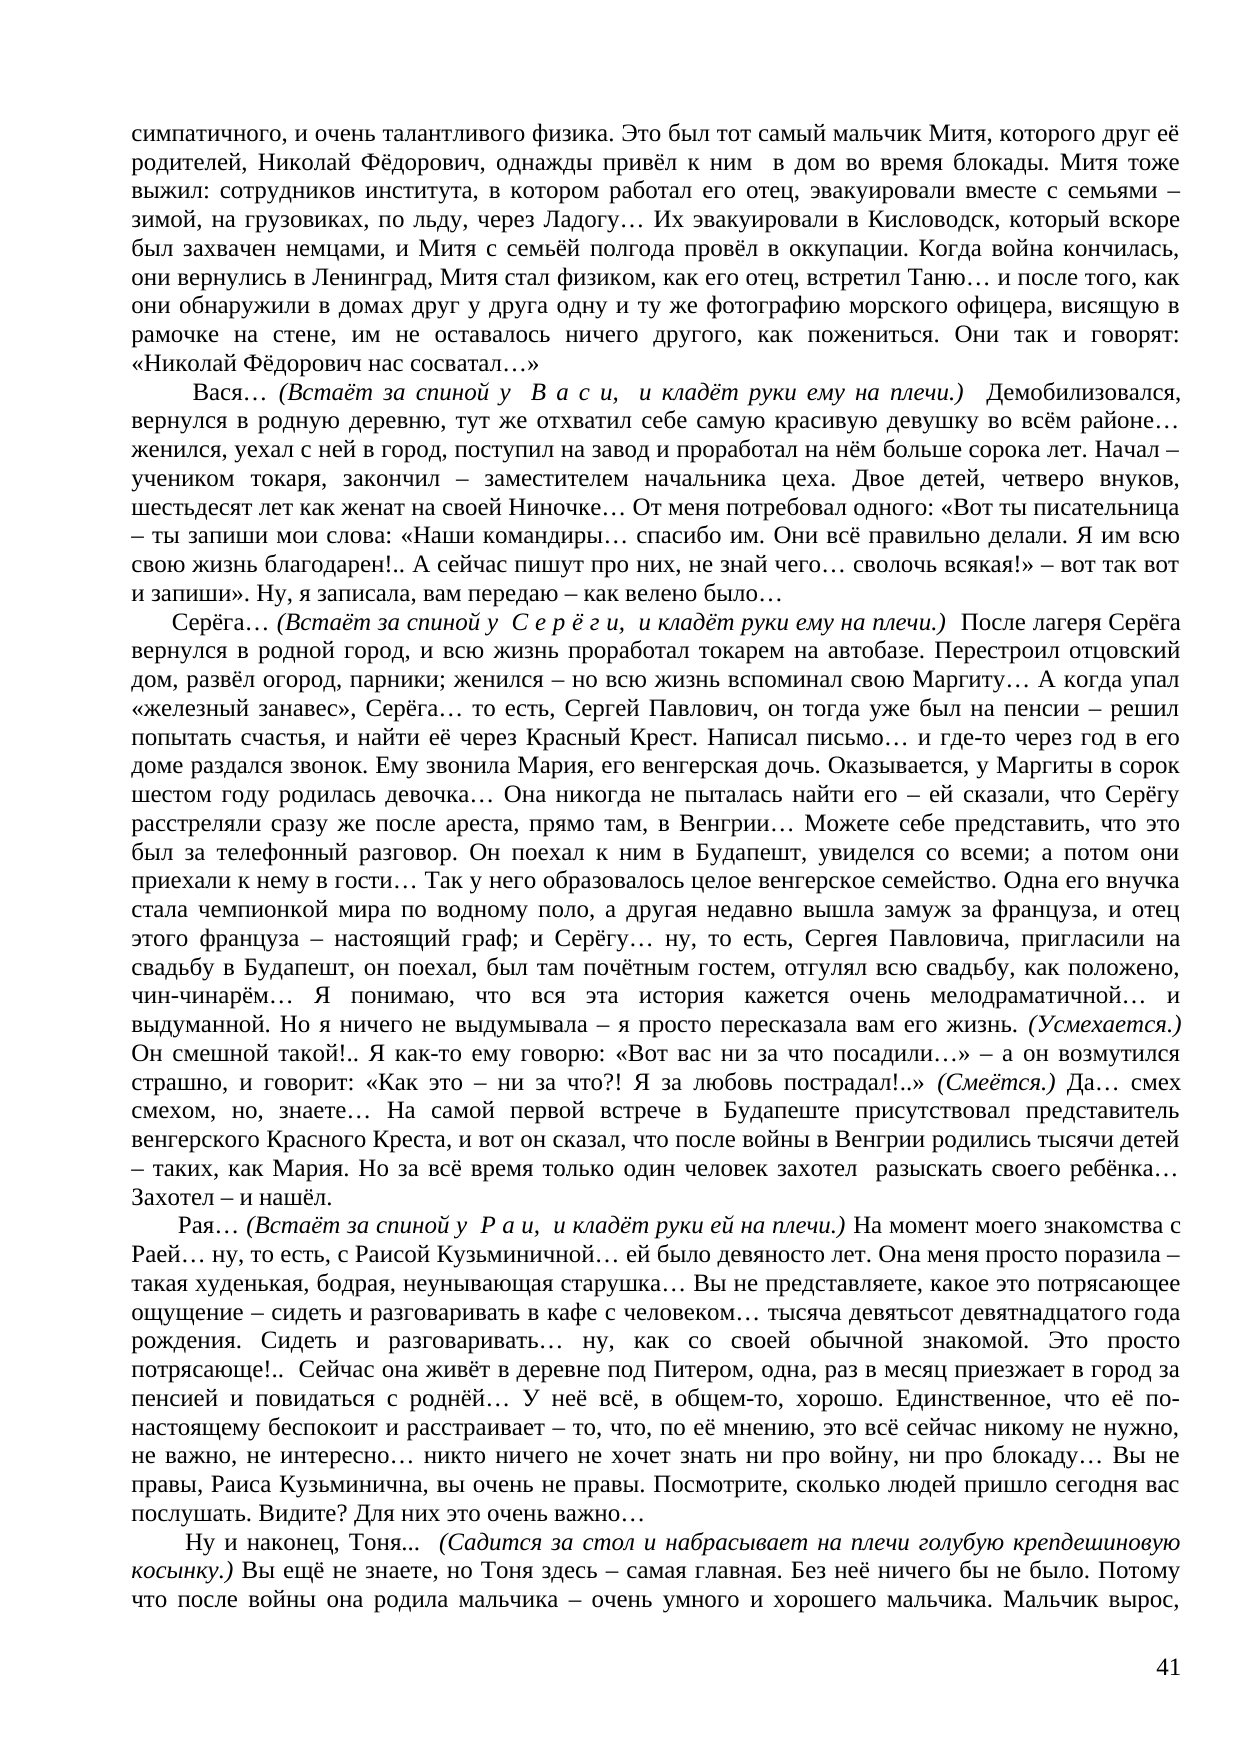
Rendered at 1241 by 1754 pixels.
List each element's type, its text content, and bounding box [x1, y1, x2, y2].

text Серёга… (Встаёт за спиной у С е р ё г и, и кладёт руки ему на плечи.) После лагеря Серёга вернулся в родной город, и всю жизнь проработал токарем на автобазе. Перестроил отцовский дом, развёл огород, парники; женился – но всю жизнь вспоминал свою Маргиту… А когда упал «железный занавес», Серёга… то есть, Сергей Павлович, он тогда уже был на пенсии – решил попытать счастья, и найти её через Красный Крест. Написал письмо… и где-то через год в его доме раздался звонок. Ему звонила Мария, его венгерская дочь. Оказывается, у Маргиты в сорок шестом году родилась девочка… Она никогда не пыталась найти его – ей сказали, что Серёгу расстреляли сразу же после ареста, прямо там, в Венгрии… Можете себе представить, что это был за телефонный разговор. Он поехал к ним в Будапешт, увиделся со всеми; а потом они приехали к нему в гости… Так у него образовалось целое венгерское семейство. Одна его внучка стала чемпионкой мира по водному поло, а другая недавно вышла замуж за француза, и отец этого француза – настоящий граф; и Серёгу… ну, то есть, Сергея Павловича, пригласили на свадьбу в Будапешт, он поехал, был там почётным гостем, отгулял всю свадьбу, как положено, чин-чинарём… Я понимаю, что вся эта история кажется очень мелодраматичной… и выдуманной. Но я ничего не выдумывала – я просто пересказала вам его жизнь. (Усмехается.) Он смешной такой!.. Я как-то ему говорю: «Вот вас ни за что посадили…» – а он возмутился страшно, и говорит: «Как это – ни за что?! Я за любовь пострадал!..» (Смеётся.) Да… смех смехом, но, знаете… На самой первой встрече в Будапеште присутствовал представитель венгерского Красного Креста, и вот он сказал, что после войны в Венгрии родились тысячи детей – таких, как Мария. Но за всё время только один человек захотел разыскать своего ребёнка… Захотел – и нашёл. [131, 607, 1181, 1211]
text Рая… (Встаёт за спиной у Р а и, и кладёт руки ей на плечи.) На момент моего знакомства с Раей… ну, то есть, с Раисой Кузьминичной… ей было девяносто лет. Она меня просто поразила – такая худенькая, бодрая, неунывающая старушка… Вы не представляете, какое это потрясающее ощущение – сидеть и разговаривать в кафе с человеком… тысяча девятьсот девятнадцатого года рождения. Сидеть и разговаривать… ну, как со своей обычной знакомой. Это просто потрясающе!.. Сейчас она живёт в деревне под Питером, одна, раз в месяц приезжает в город за пенсией и повидаться с роднёй… У неё всё, в общем-то, хорошо. Единственное, что её по-настоящему беспокоит и расстраивает – то, что, по её мнению, это всё сейчас никому не нужно, не важно, не интересно… никто ничего не хочет знать ни про войну, ни про блокаду… Вы не правы, Раиса Кузьминична, вы очень не правы. Посмотрите, сколько людей пришло сегодня вас послушать. Видите? Для них это очень важно… [131, 1211, 1181, 1527]
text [131, 118, 1181, 377]
text Вася… (Встаёт за спиной у В а с и, и кладёт руки ему на плечи.) Демобилизовался, вернулся в родную деревню, тут же отхватил себе самую красивую девушку во всём районе… женился, уехал с ней в город, поступил на завод и проработал на нём больше сорока лет. Начал – учеником токаря, закончил – заместителем начальника цеха. Двое детей, четверо внуков, шестьдесят лет как женат на своей Ниночке… От меня потребовал одного: «Вот ты писательница – ты запиши мои слова: «Наши командиры… спасибо им. Они всё правильно делали. Я им всю свою жизнь благодарен!.. А сейчас пишут про них, не знай чего… сволочь всякая!» – вот так вот и запиши». Ну, я записала, вам передаю – как велено было… [131, 377, 1181, 607]
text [131, 1527, 1181, 1613]
